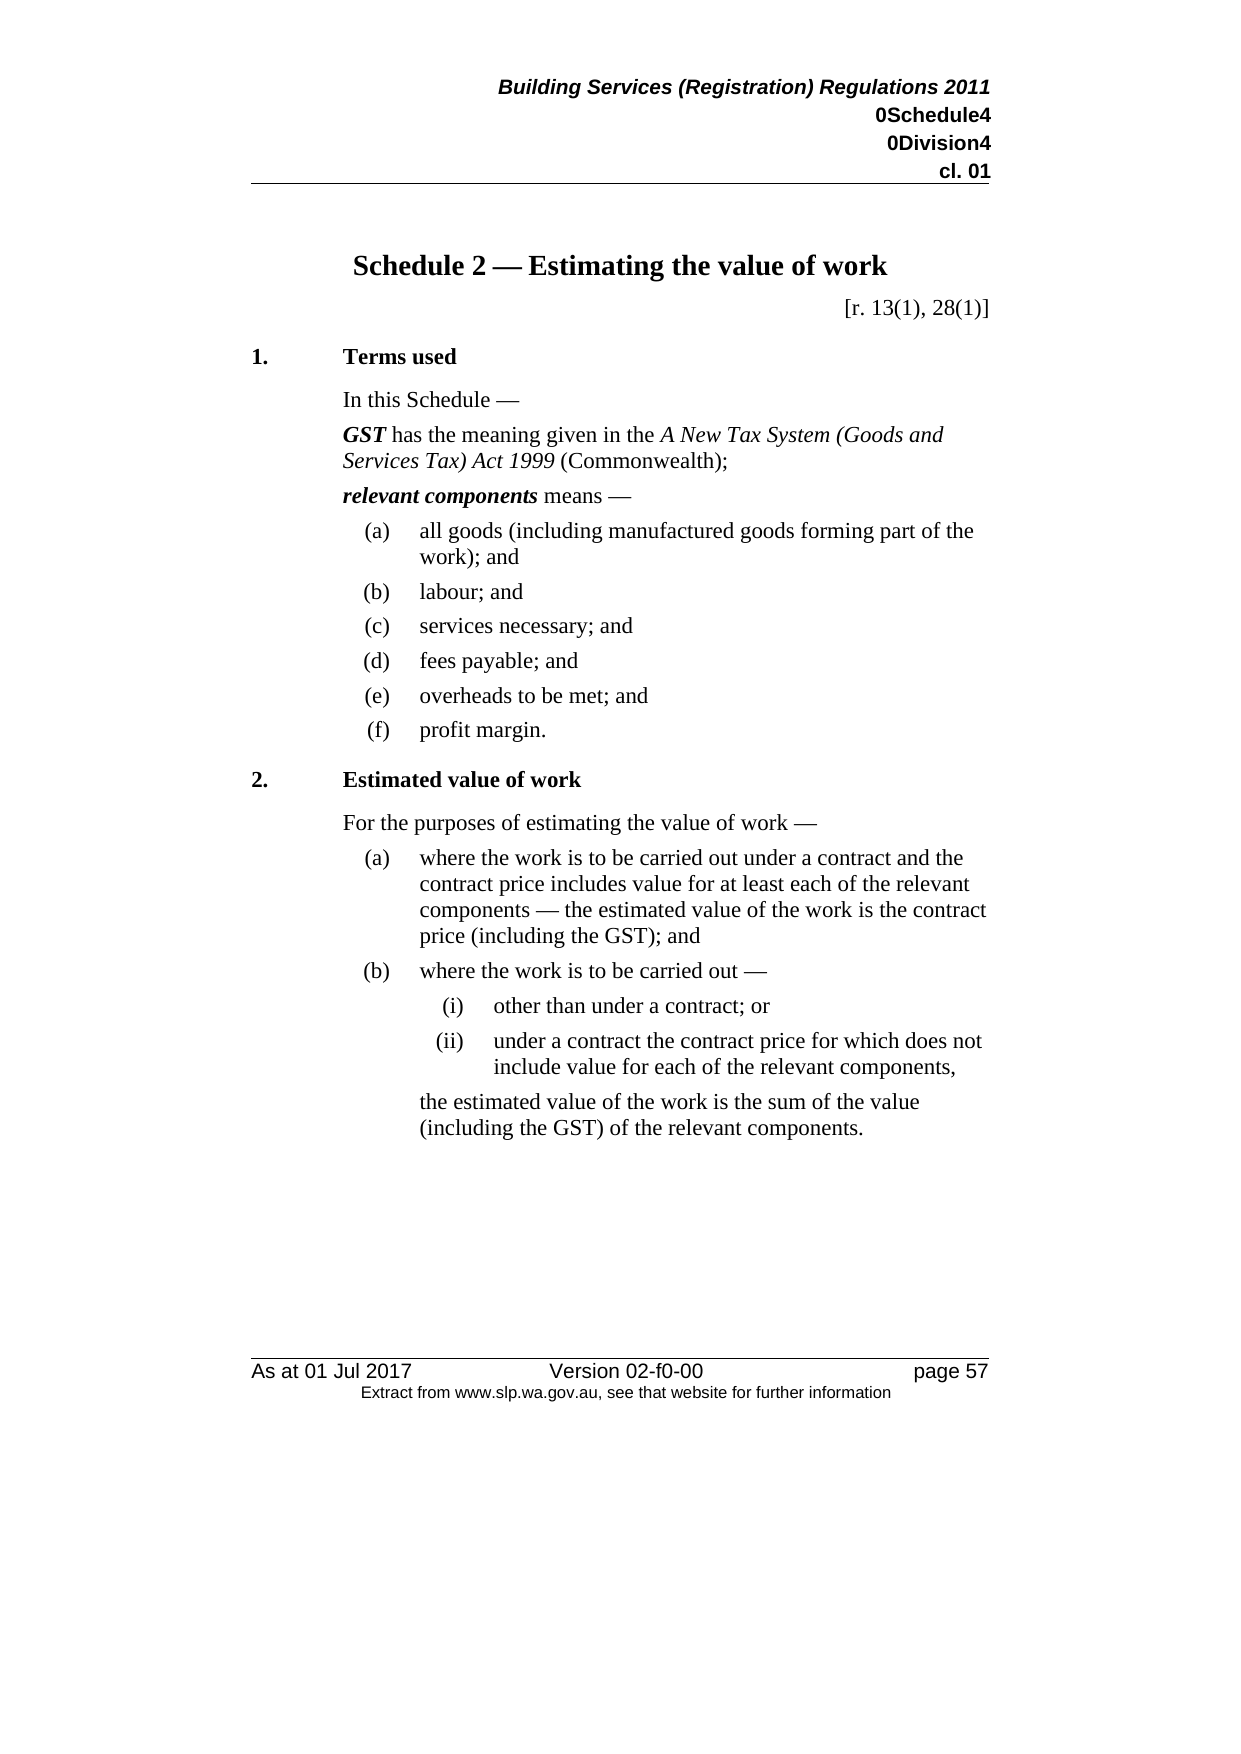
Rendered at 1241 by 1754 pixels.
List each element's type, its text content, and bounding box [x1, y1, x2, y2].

text relevant components means — [251, 482, 989, 508]
text [r. 13(1), 28(1)] [251, 294, 989, 320]
text GST has the meaning given in the A New Tax System (Goods and Services Tax) Act 1999 (Commonwealth); [251, 421, 989, 474]
text For the purposes of estimating the value of work — [251, 809, 989, 835]
text (e) overheads to be met; and [251, 682, 989, 708]
subtitle 2. Estimated value of work [251, 766, 989, 792]
text (f) profit margin. [251, 717, 989, 743]
text (ii) under a contract the contract price for which does not include value for each of the relevant components, [251, 1027, 989, 1079]
text (a) where the work is to be carried out under a contract and the contract price includes value for at least each of the relevant components — the estimated value of the work is the contract price (including the GST); and [251, 843, 989, 949]
text (b) labour; and [251, 578, 989, 604]
text (c) services necessary; and [251, 612, 989, 639]
text (a) all goods (including manufactured goods forming part of the work); and [251, 517, 989, 569]
text In this Schedule — [251, 386, 989, 413]
text the estimated value of the work is the sum of the value (including the GST) of the relevant components. [251, 1088, 989, 1140]
subtitle 1. Terms used [251, 343, 989, 370]
text (d) fees payable; and [251, 647, 989, 673]
text (i) other than under a contract; or [251, 992, 989, 1018]
subtitle Schedule 2 — Estimating the value of work [251, 248, 989, 282]
text (b) where the work is to be carried out — [251, 957, 989, 984]
